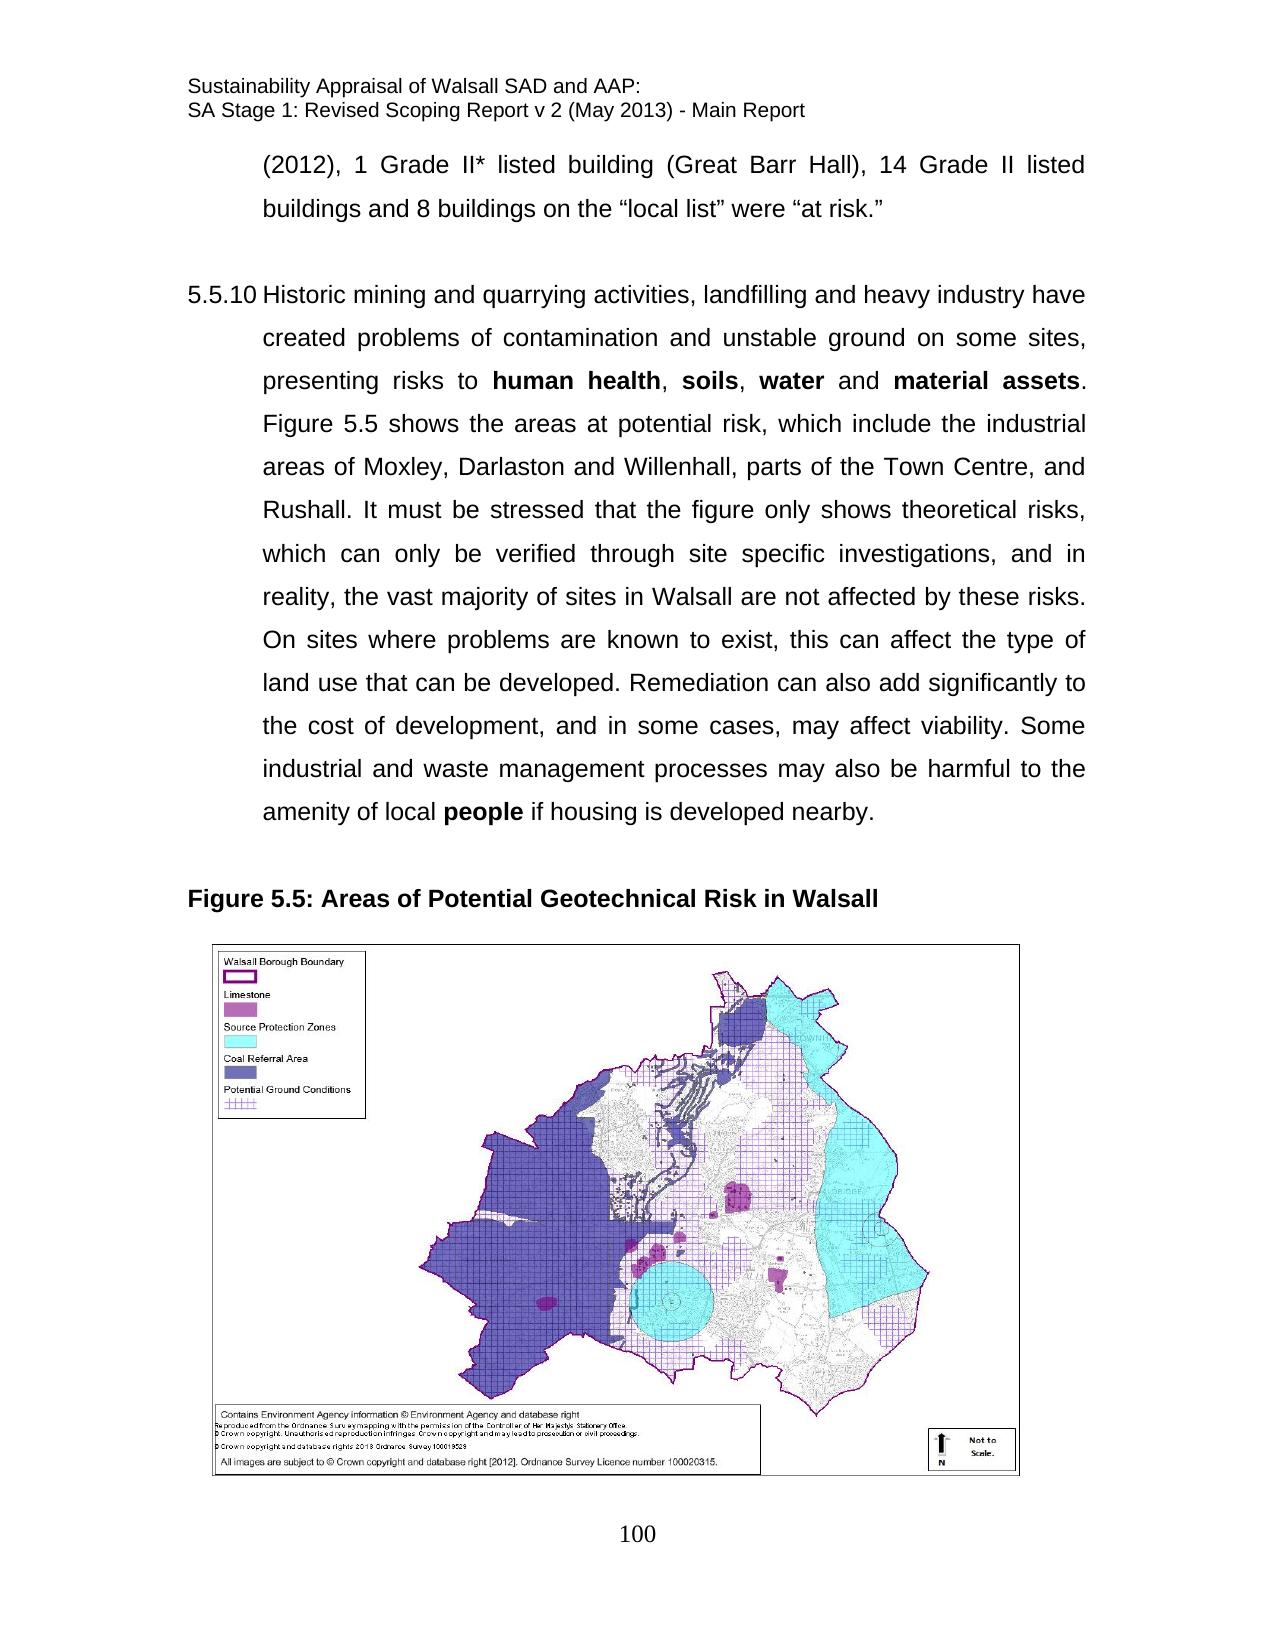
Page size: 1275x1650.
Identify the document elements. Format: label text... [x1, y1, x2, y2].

picture [187, 926, 1040, 1496]
text Figure 5.5: Areas of Potential Geotechnical Risk in Walsall [187, 884, 1087, 912]
text 5.5.10 Historic mining and quarrying activities, landfilling and heavy industry have created problems of contamination and unstable ground on some sites, presenting risks to human health, soils, water and material assets. Figure 5.5 shows the areas at potential risk, which include the industrial areas of Moxley, Darlaston and Willenhall, parts of the Town Centre, and Rushall. It must be stressed that the figure only shows theoretical risks, which can only be verified through site specific investigations, and in reality, the vast majority of sites in Walsall are not affected by these risks. On sites where problems are known to exist, this can affect the type of land use that can be developed. Remediation can also add significantly to the cost of development, and in some cases, may affect viability. Some industrial and waste management processes may also be harmful to the amenity of local people if housing is developed nearby. [187, 280, 1087, 826]
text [187, 151, 1087, 222]
